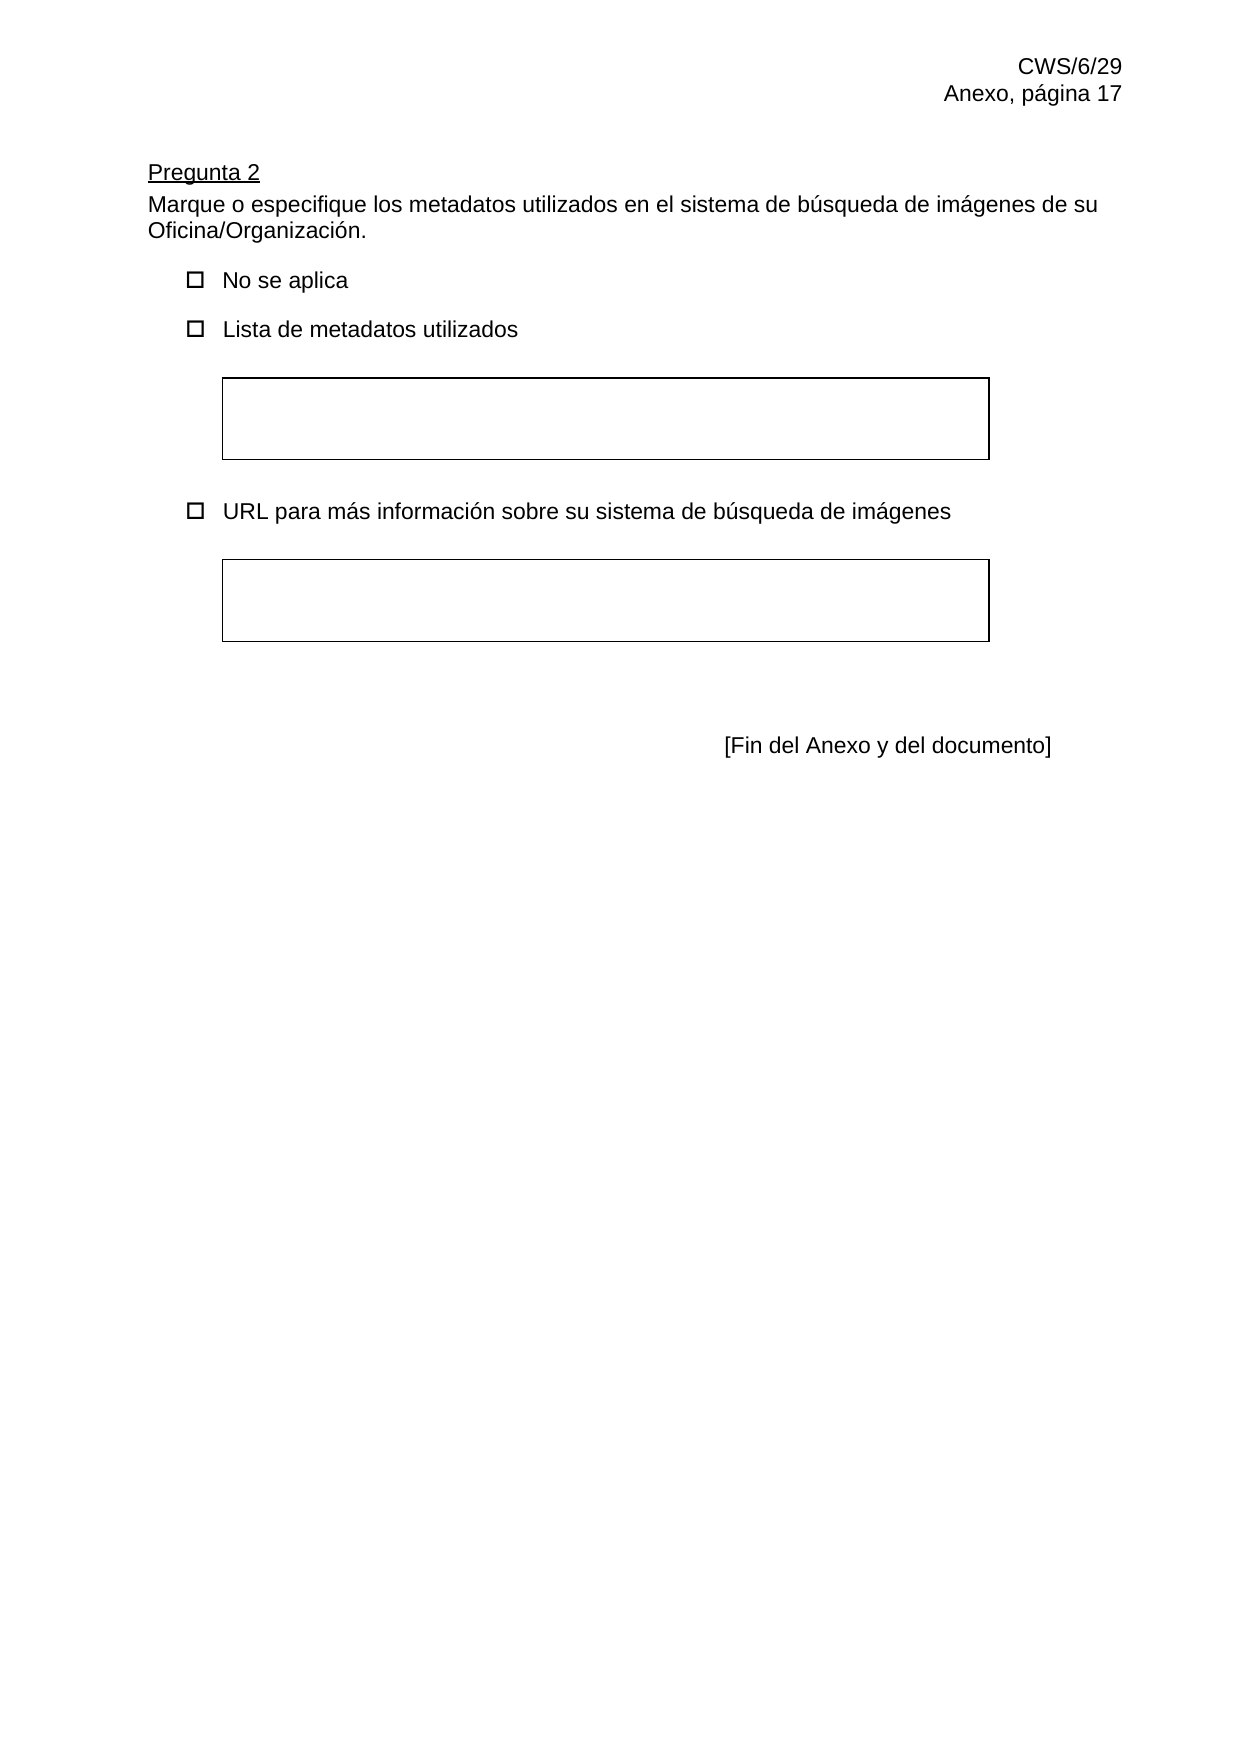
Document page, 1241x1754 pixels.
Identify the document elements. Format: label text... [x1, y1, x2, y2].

subtitle Pregunta 2 [148, 158, 1122, 185]
list No se aplica [185, 267, 1122, 293]
text Marque o especifique los metadatos utilizados en el sistema de búsqueda de imágenes de su Oficina/Organización. [148, 191, 1122, 244]
list Lista de metadatos utilizados [185, 316, 1122, 342]
text [Fin del Anexo y del documento] [724, 732, 1122, 758]
list URL para más información sobre su sistema de búsqueda de imágenes [185, 498, 1122, 524]
